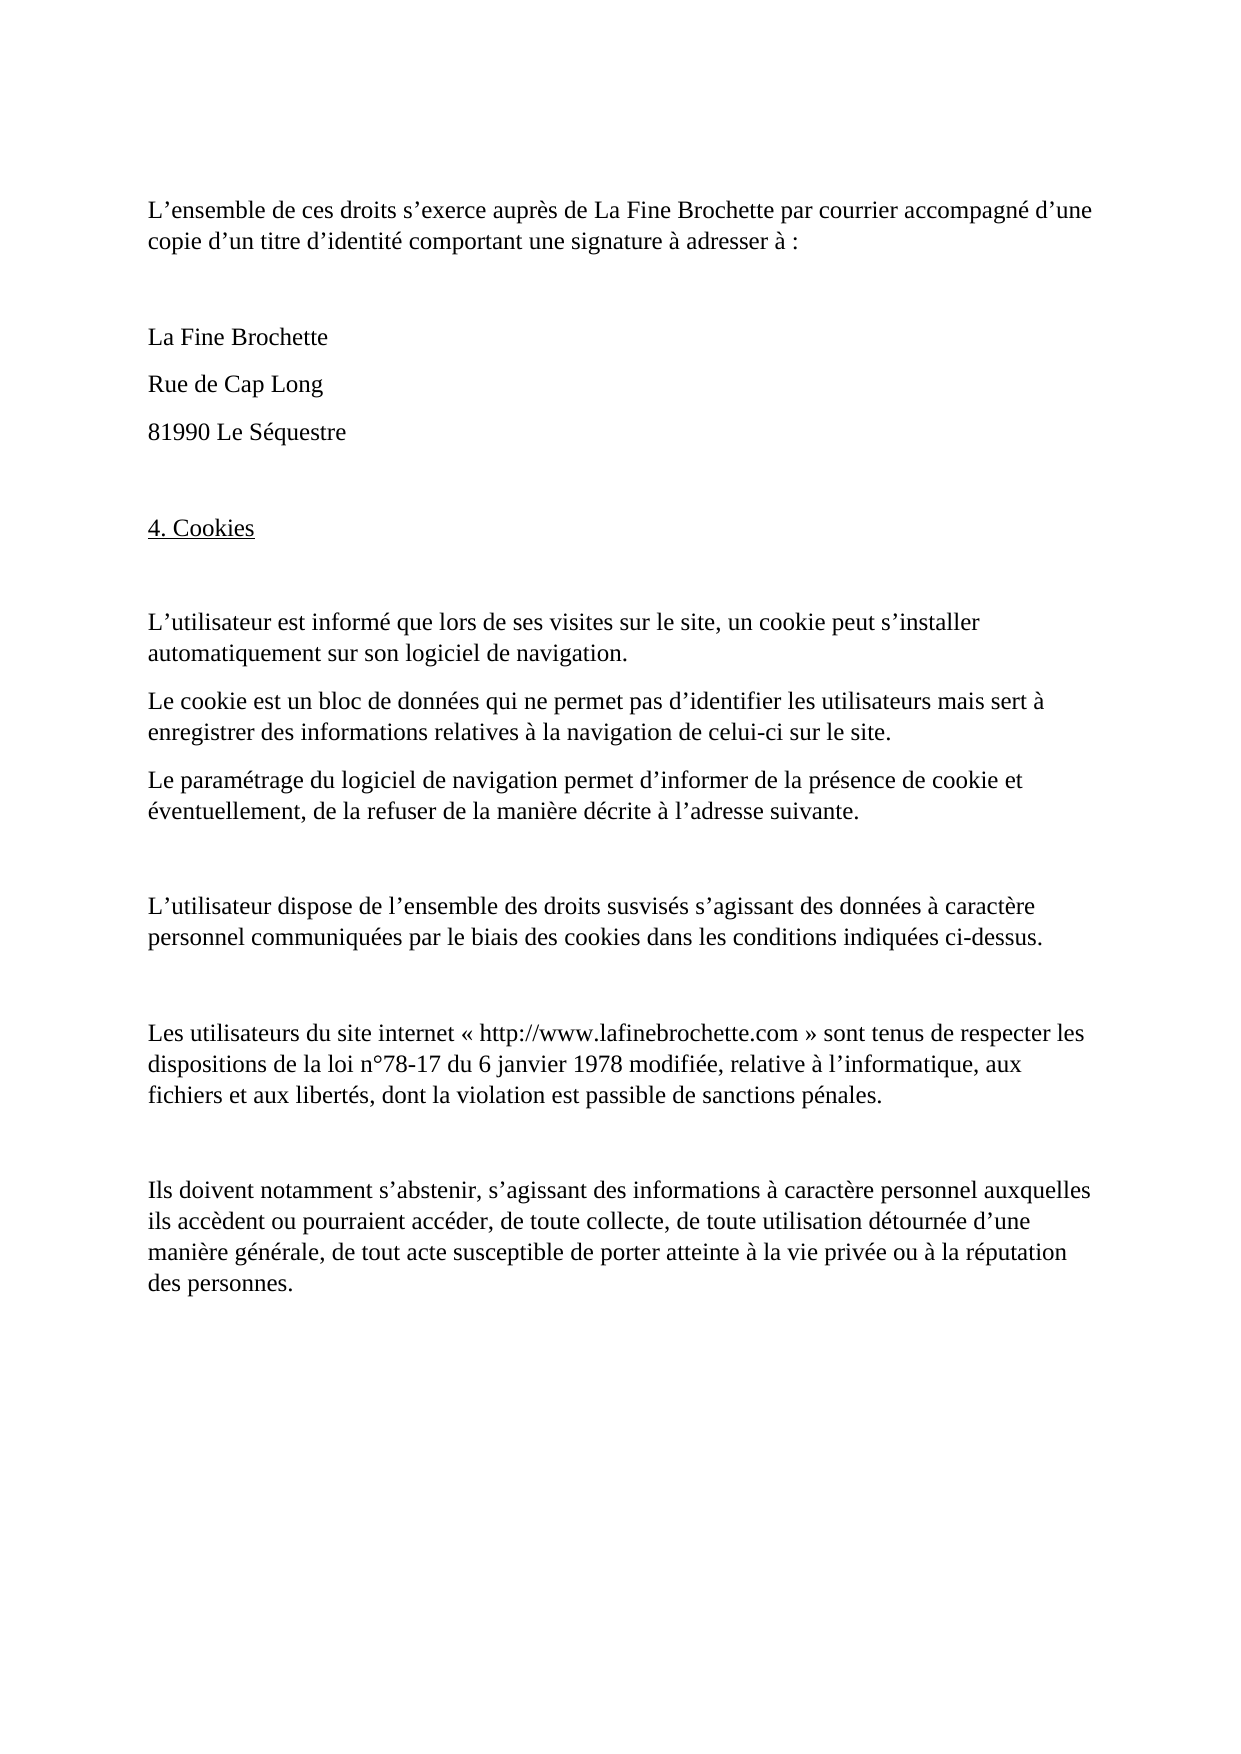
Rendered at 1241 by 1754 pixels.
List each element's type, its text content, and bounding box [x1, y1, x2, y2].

text Ils doivent notamment s’abstenir, s’agissant des informations à caractère personnel auxquelles ils accèdent ou pourraient accéder, de toute collecte, de toute utilisation détournée d’une manière générale, de tout acte susceptible de porter atteinte à la vie privée ou à la réputation des personnes. [148, 1175, 1093, 1297]
text L’ensemble de ces droits s’exerce auprès de La Fine Brochette par courrier accompagné d’une copie d’un titre d’identité comportant une signature à adresser à : [148, 195, 1093, 255]
text La Fine Brochette [148, 322, 1093, 351]
text Le paramétrage du logiciel de navigation permet d’informer de la présence de cookie et éventuellement, de la refuser de la manière décrite à l’adresse suivante. [148, 765, 1093, 824]
text L’utilisateur est informé que lors de ses visites sur le site, un cookie peut s’installer automatiquement sur son logiciel de navigation. [148, 607, 1093, 667]
text 81990 Le Séquestre [148, 417, 1093, 446]
text L’utilisateur dispose de l’ensemble des droits susvisés s’agissant des données à caractère personnel communiquées par le biais des cookies dans les conditions indiquées ci-dessus. [148, 891, 1093, 951]
text Rue de Cap Long [148, 369, 1093, 398]
text Le cookie est un bloc de données qui ne permet pas d’identifier les utilisateurs mais sert à enregistrer des informations relatives à la navigation de celui-ci sur le site. [148, 686, 1093, 746]
text 4. Cookies [148, 513, 1093, 541]
text Les utilisateurs du site internet « http://www.lafinebrochette.com » sont tenus de respecter les dispositions de la loi n°78-17 du 6 janvier 1978 modifiée, relative à l’informatique, aux fichiers et aux libertés, dont la violation est passible de sanctions pénales. [148, 1018, 1093, 1108]
